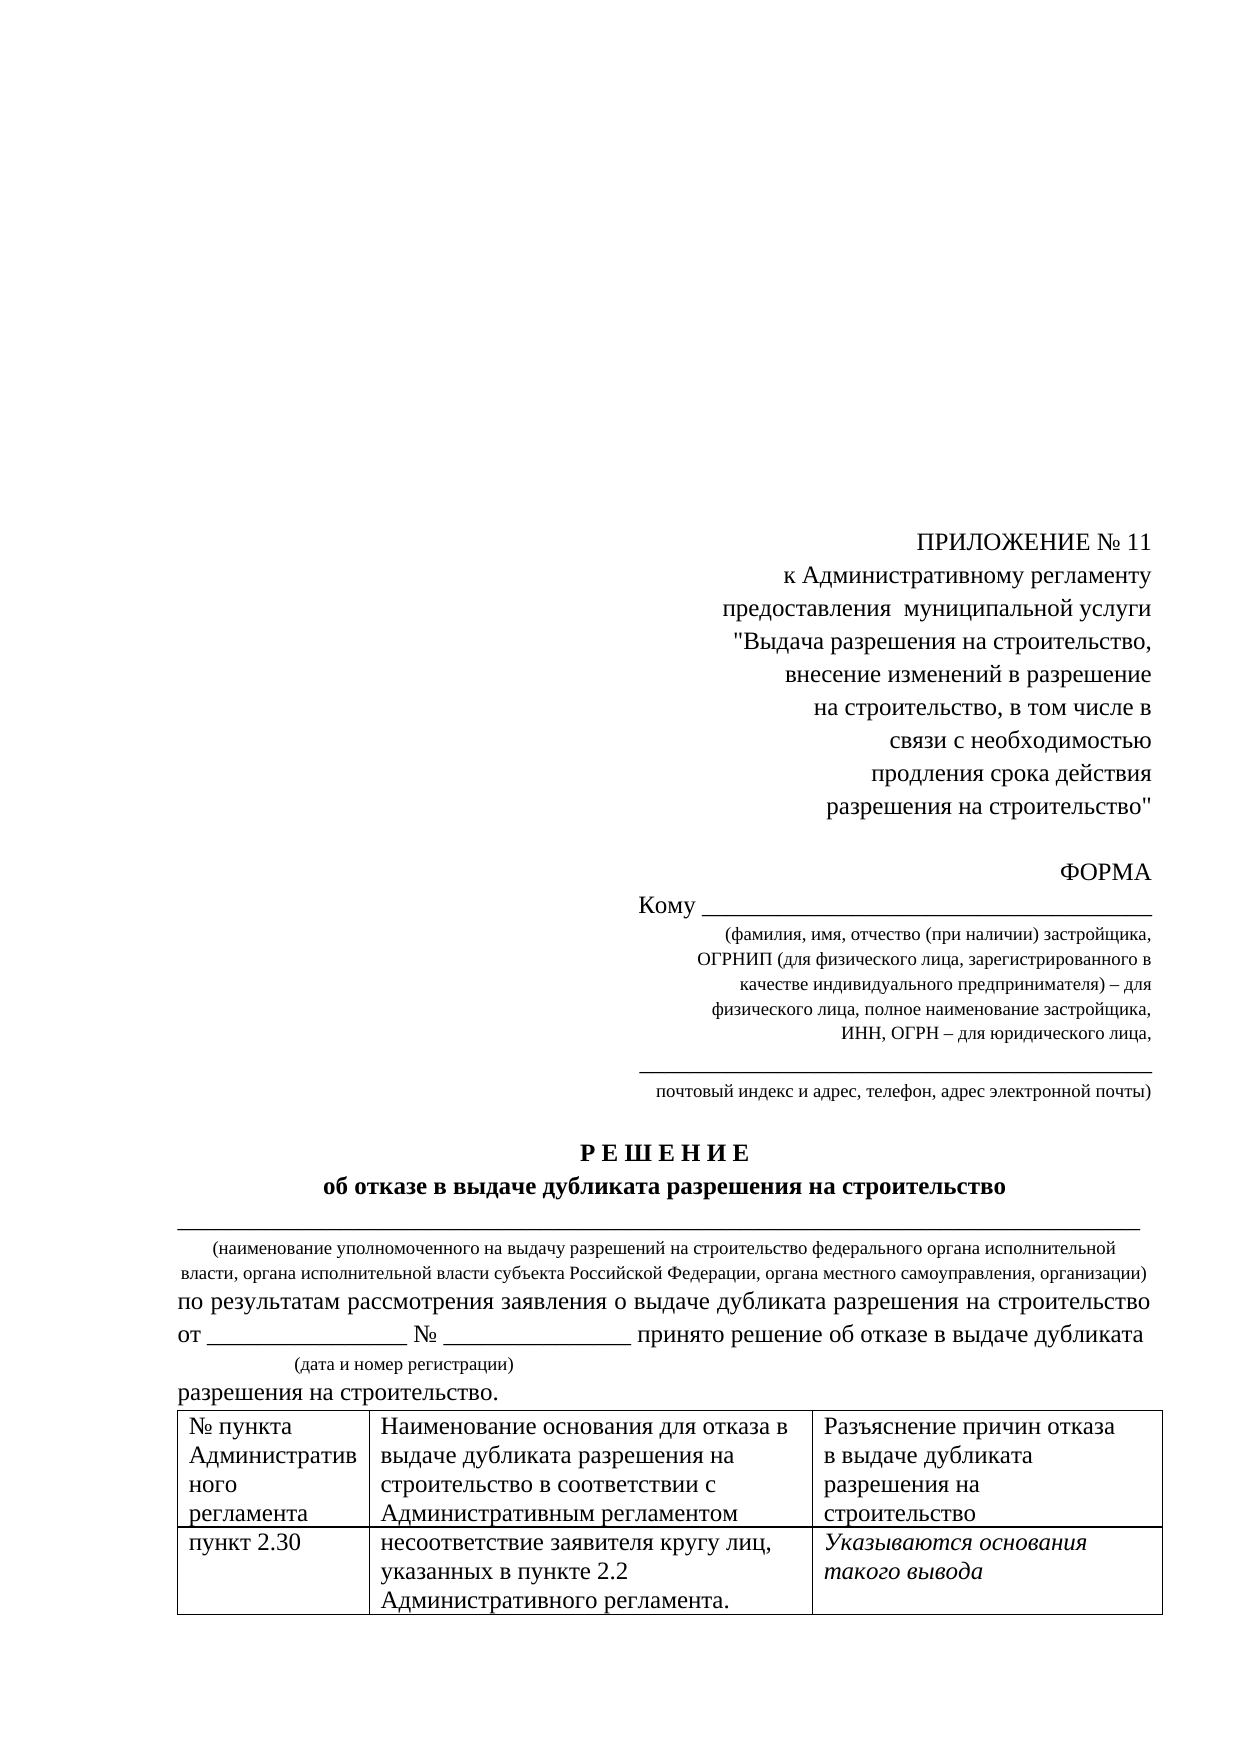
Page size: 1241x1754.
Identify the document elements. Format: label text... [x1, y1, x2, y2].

list (дата и номер регистрации) [177, 1352, 1152, 1374]
list предоставления муниципальной услуги [177, 593, 1152, 622]
list к Административному регламенту [177, 560, 1152, 588]
list ФОРМА [177, 857, 1152, 886]
list ПРИЛОЖЕНИЕ № 11 [177, 527, 1152, 556]
table_cell пункт 2.30 [178, 1528, 369, 1614]
list Р Е Ш Е Н И Е [177, 1138, 1152, 1167]
list ИНН, ОГРН – для юридического лица, [177, 1022, 1152, 1044]
list на строительство, в том числе в [177, 692, 1152, 721]
list связи с необходимостью [177, 725, 1152, 754]
list _________________________________________ [177, 1047, 1152, 1076]
list (фамилия, имя, отчество (при наличии) застройщика, [177, 923, 1152, 944]
list Кому ____________________________________ [177, 890, 1152, 919]
list почтовый индекс и адрес, телефон, адрес электронной почты) [177, 1080, 1152, 1102]
list разрешения на строительство" [177, 791, 1152, 820]
list власти, органа исполнительной власти субъекта Российской Федерации, органа местного самоуправления, организации) [177, 1262, 1152, 1283]
list _____________________________________________________________________________ [177, 1204, 1152, 1233]
list качестве индивидуального предпринимателя) – для [177, 973, 1152, 994]
table_header Наименование основания для отказа в выдаче дубликата разрешения на строительство в соответствии с Административным регламентом [370, 1411, 812, 1526]
list разрешения на строительство. [177, 1377, 1152, 1406]
list ОГРНИП (для физического лица, зарегистрированного в [177, 948, 1152, 969]
table_cell Указываются основания такого вывода [813, 1528, 1162, 1614]
list (наименование уполномоченного на выдачу разрешений на строительство федерального органа исполнительной [177, 1237, 1152, 1258]
table_cell несоответствие заявителя кругу лиц, указанных в пункте 2.2 Административного регламента. [370, 1528, 812, 1614]
list продления срока действия [177, 758, 1152, 787]
list физического лица, полное наименование застройщика, [177, 997, 1152, 1019]
list по результатам рассмотрения заявления о выдаче дубликата разрешения на строительство от ________________ № _______________ принято решение об отказе в выдаче дубликата [177, 1286, 1152, 1348]
table_header Разъяснение причин отказа в выдаче дубликата разрешения на строительство [813, 1411, 1162, 1526]
list об отказе в выдаче дубликата разрешения на строительство [177, 1171, 1152, 1199]
table_header № пункта Административного регламента [178, 1411, 369, 1526]
list внесение изменений в разрешение [177, 659, 1152, 688]
list "Выдача разрешения на строительство, [177, 626, 1152, 654]
